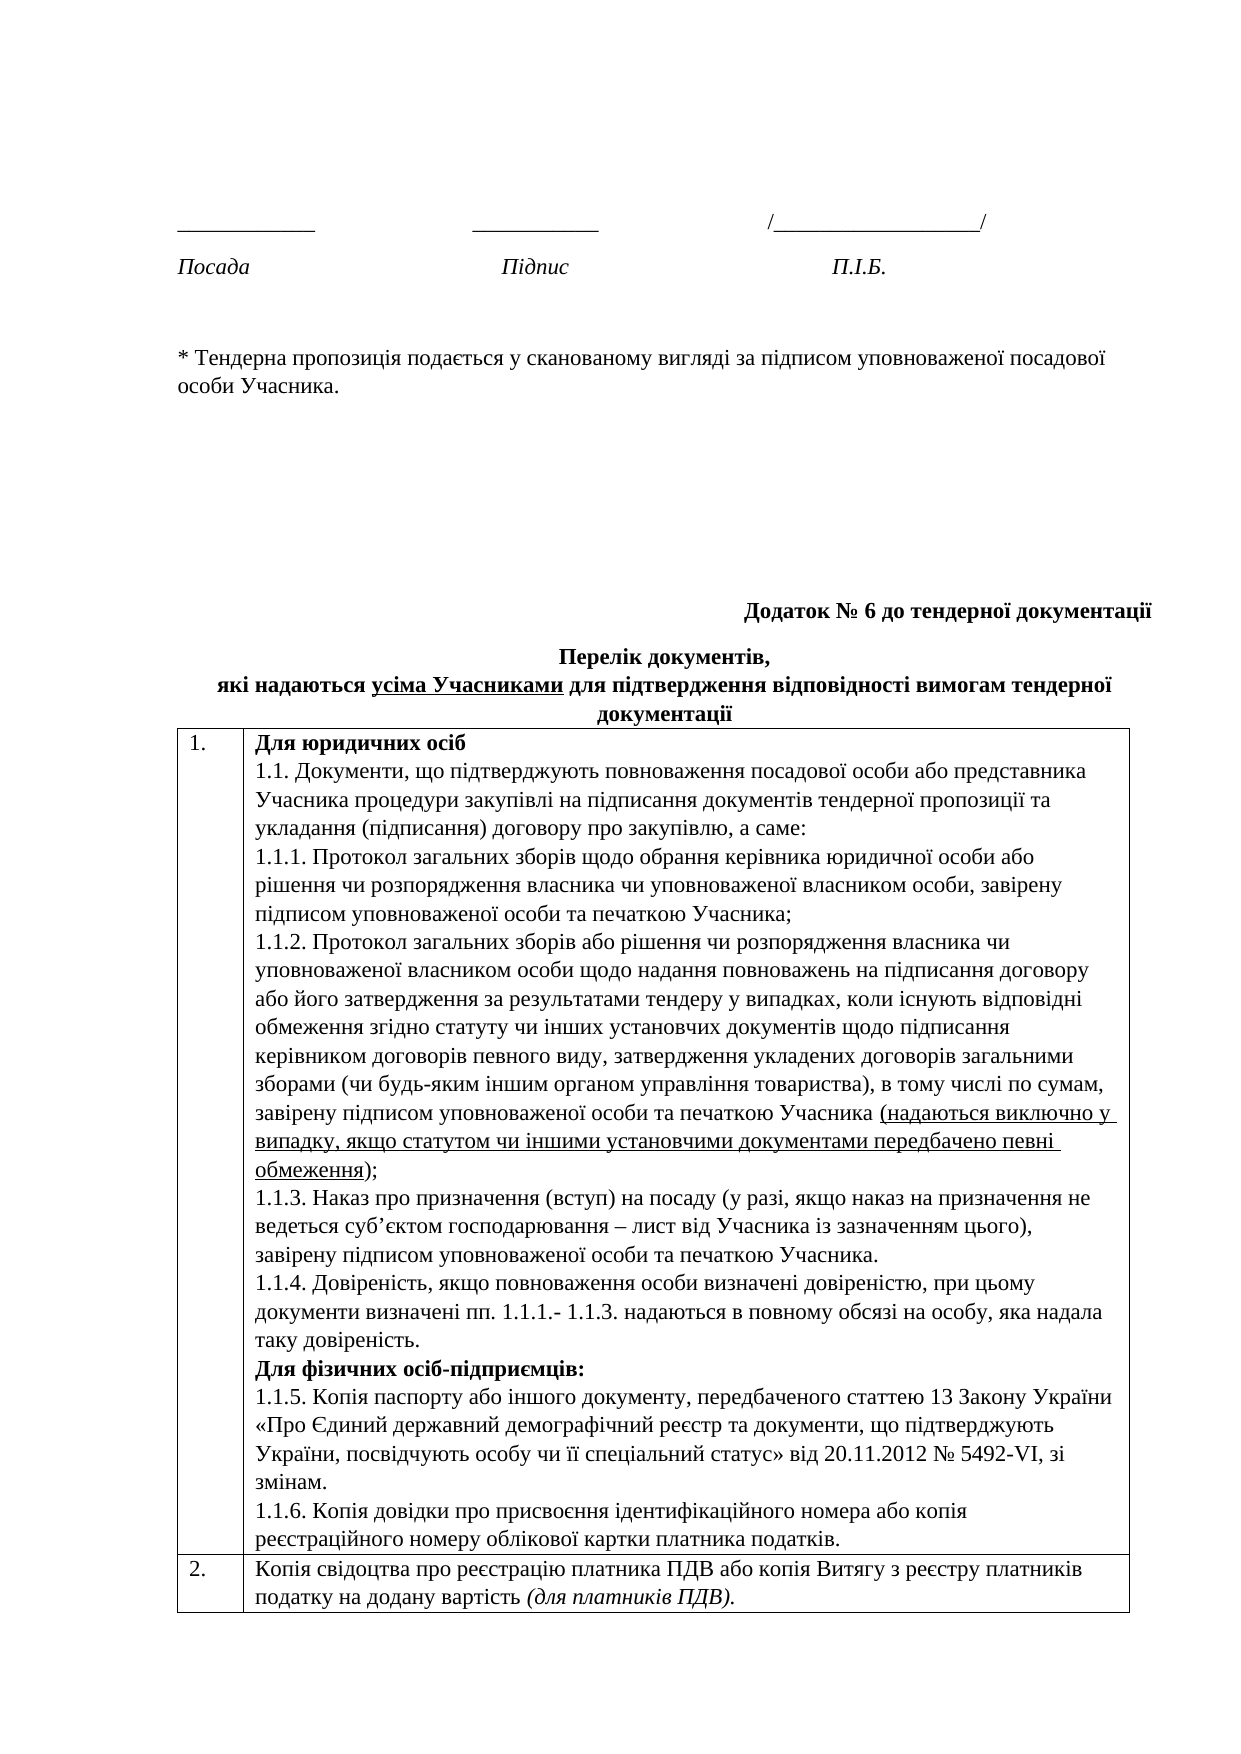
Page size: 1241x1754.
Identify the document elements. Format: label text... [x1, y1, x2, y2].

table_header 1. [178, 729, 243, 1554]
table_header Для юридичних осіб 1.1. Документи, що підтверджують повноваження посадової особи або представника Учасника процедури закупівлі на підписання документів тендерної пропозиції та укладання (підписання) договору про закупівлю, а саме: 1.1.1. Протокол загальних зборів щодо обрання керівника юридичної особи або рішення чи розпорядження власника чи уповноваженої власником особи, завірену підписом уповноваженої особи та печаткою Учасника; 1.1.2. Протокол загальних зборів або рішення чи розпорядження власника чи уповноваженої власником особи щодо надання повноважень на підписання договору або його затвердження за результатами тендеру у випадках, коли існують відповідні обмеження згідно статуту чи інших установчих документів щодо підписання керівником договорів певного виду, затвердження укладених договорів загальними зборами (чи будь-яким іншим органом управління товариства), в тому числі по сумам, завірену підписом уповноваженої особи та печаткою Учасника (надаються виключно у випадку, якщо статутом чи іншими установчими документами передбачено певні обмеження); 1.1.3. Наказ про призначення (вступ) на посаду (у разі, якщо наказ на призначення не ведеться суб’єктом господарювання – лист від Учасника із зазначенням цього), завірену підписом уповноваженої особи та печаткою Учасника. 1.1.4. Довіреність, якщо повноваження особи визначені довіреністю, при цьому документи визначені пп. 1.1.1.- 1.1.3. надаються в повному обсязі на особу, яка надала таку довіреність. Для фізичних осіб-підприємців: 1.1.5. Копія паспорту або іншого документу, передбаченого статтею 13 Закону України «Про Єдиний державний демографічний реєстр та документи, що підтверджують України, посвідчують особу чи її спеціальний статус» від 20.11.2012 № 5492-VI, зі змінам. 1.1.6. Копія довідки про присвоєння ідентифікаційного номера або копія реєстраційного номеру облікової картки платника податків. [244, 729, 1129, 1554]
table_cell 2. [178, 1555, 243, 1612]
text Перелік документів, [177, 643, 1152, 669]
text Додаток № 6 до тендерної документації [177, 598, 1152, 624]
text ____________ ___________ /__________________/ [177, 208, 1152, 235]
text * Тендерна пропозиція подається у сканованому вигляді за підписом уповноваженої посадової особи Учасника. [177, 344, 1152, 398]
text Посада Підпис П.І.Б. [177, 253, 1152, 280]
table_cell Копія свідоцтва про реєстрацію платника ПДВ або копія Витягу з реєстру платників податку на додану вартість (для платників ПДВ). [244, 1555, 1129, 1612]
text які надаються усіма Учасниками для підтвердження відповідності вимогам тендерної документації [177, 671, 1152, 726]
